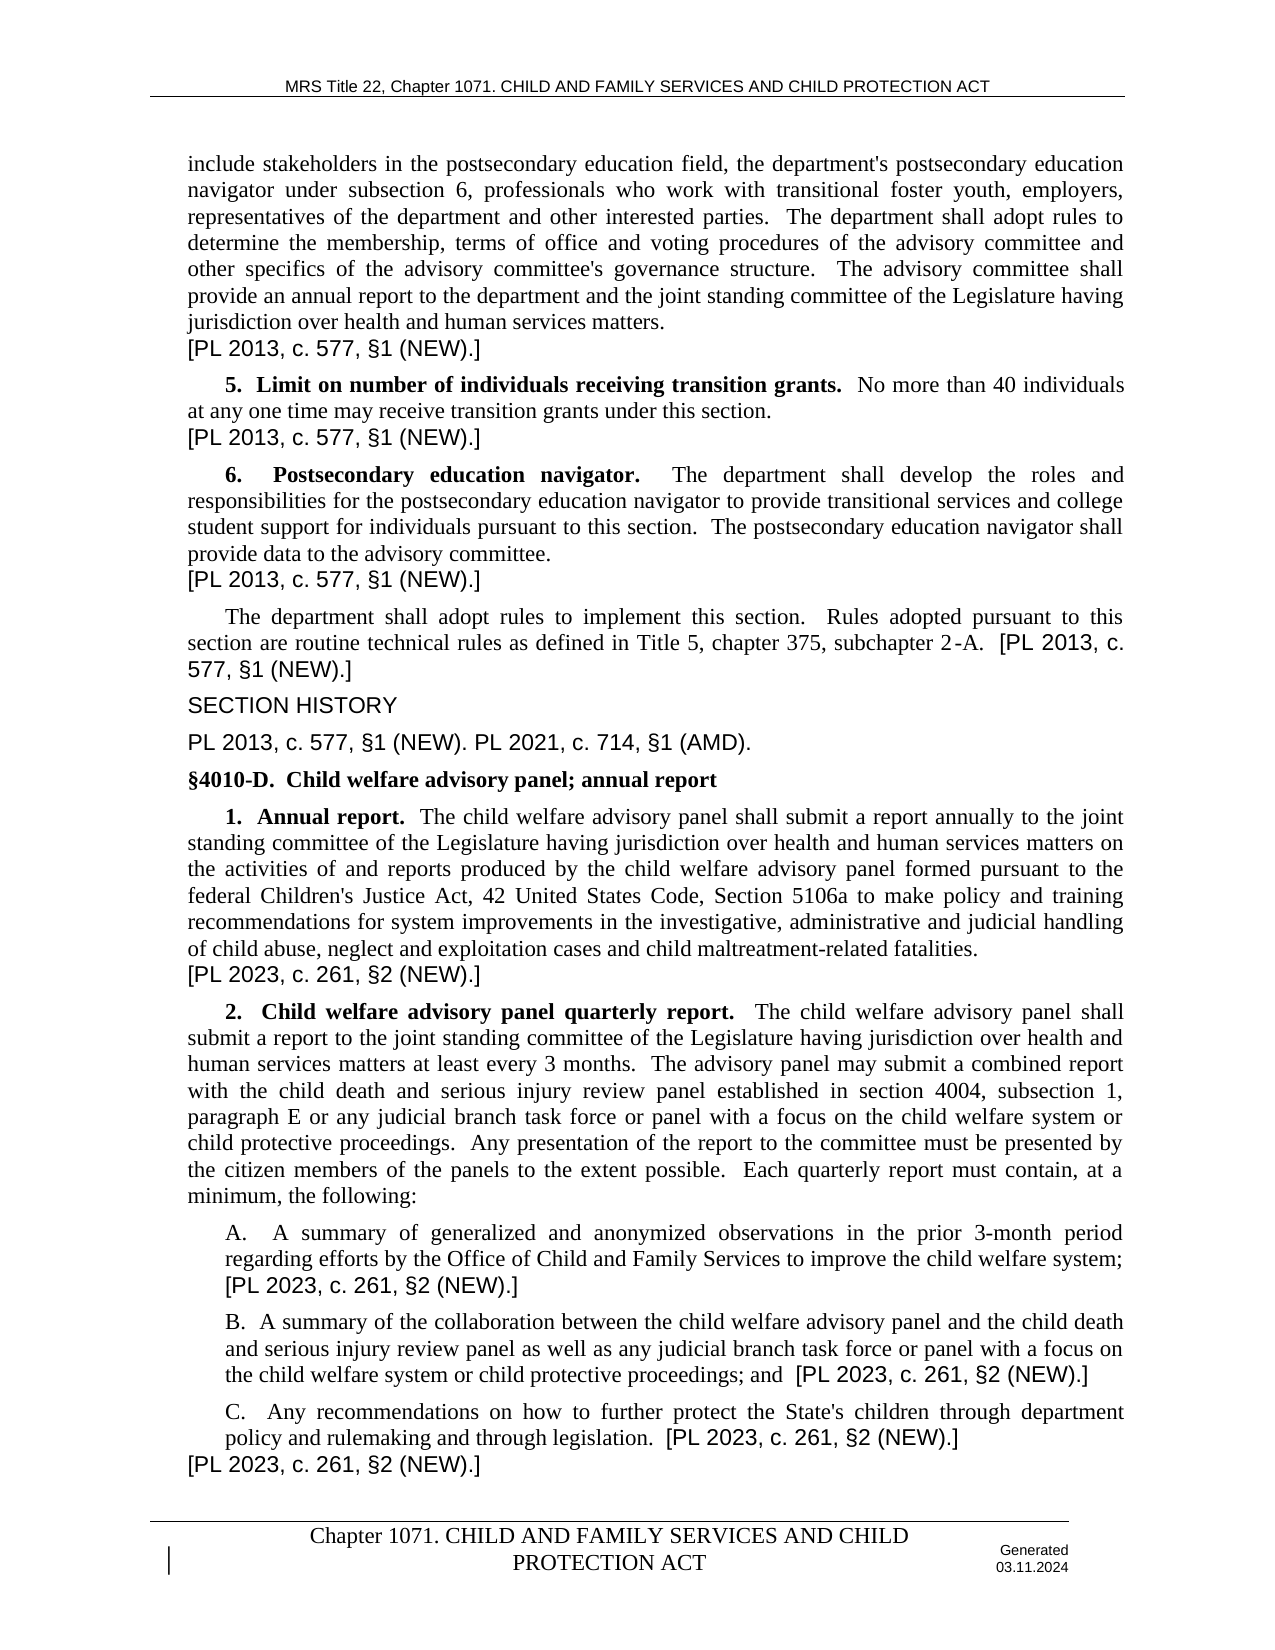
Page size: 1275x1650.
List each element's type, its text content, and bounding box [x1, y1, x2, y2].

text C. Any recommendations on how to further protect the State's children through department policy and rulemaking and through legislation. [PL 2023, c. 261, §2 (NEW).] [225, 1398, 1125, 1451]
text [PL 2023, c. 261, §2 (NEW).] [187, 1451, 1125, 1477]
text SECTION HISTORY [187, 692, 1125, 719]
text [PL 2023, c. 261, §2 (NEW).] [187, 961, 1125, 987]
text A. A summary of generalized and anonymized observations in the prior 3-month period regarding efforts by the Office of Child and Family Services to improve the child welfare system; [PL 2023, c. 261, §2 (NEW).] [225, 1219, 1125, 1298]
text 6. Postsecondary education navigator. The department shall develop the roles and responsibilities for the postsecondary education navigator to provide transitional services and college student support for individuals pursuant to this section. The postsecondary education navigator shall provide data to the advisory committee. [187, 461, 1125, 566]
text 1. Annual report. The child welfare advisory panel shall submit a report annually to the joint standing committee of the Legislature having jurisdiction over health and human services matters on the activities of and reports produced by the child welfare advisory panel formed pursuant to the federal Children's Justice Act, 42 United States Code, Section 5106a to make policy and training recommendations for system improvements in the investigative, administrative and judicial handling of child abuse, neglect and exploitation cases and child maltreatment-related fatalities. [187, 803, 1125, 961]
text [187, 150, 1125, 334]
text The department shall adopt rules to implement this section. Rules adopted pursuant to this section are routine technical rules as defined in Title 5, chapter 375, subchapter 2‑A. [PL 2013, c. 577, §1 (NEW).] [187, 603, 1125, 682]
text [PL 2013, c. 577, §1 (NEW).] [187, 566, 1125, 592]
text 2. Child welfare advisory panel quarterly report. The child welfare advisory panel shall submit a report to the joint standing committee of the Legislature having jurisdiction over health and human services matters at least every 3 months. The advisory panel may submit a combined report with the child death and serious injury review panel established in section 4004, subsection 1, paragraph E or any judicial branch task force or panel with a focus on the child welfare system or child protective proceedings. Any presentation of the report to the committee must be presented by the citizen members of the panels to the extent possible. Each quarterly report must contain, at a minimum, the following: [187, 998, 1125, 1208]
text B. A summary of the collaboration between the child welfare advisory panel and the child death and serious injury review panel as well as any judicial branch task force or panel with a focus on the child welfare system or child protective proceedings; and [PL 2023, c. 261, §2 (NEW).] [225, 1308, 1125, 1388]
text §4010-D. Child welfare advisory panel; annual report [187, 766, 1125, 792]
text [PL 2013, c. 577, §1 (NEW).] [187, 424, 1125, 450]
text 5. Limit on number of individuals receiving transition grants. No more than 40 individuals at any one time may receive transition grants under this section. [187, 371, 1125, 424]
text [PL 2013, c. 577, §1 (NEW).] [187, 334, 1125, 361]
text PL 2013, c. 577, §1 (NEW). PL 2021, c. 714, §1 (AMD). [187, 729, 1125, 756]
